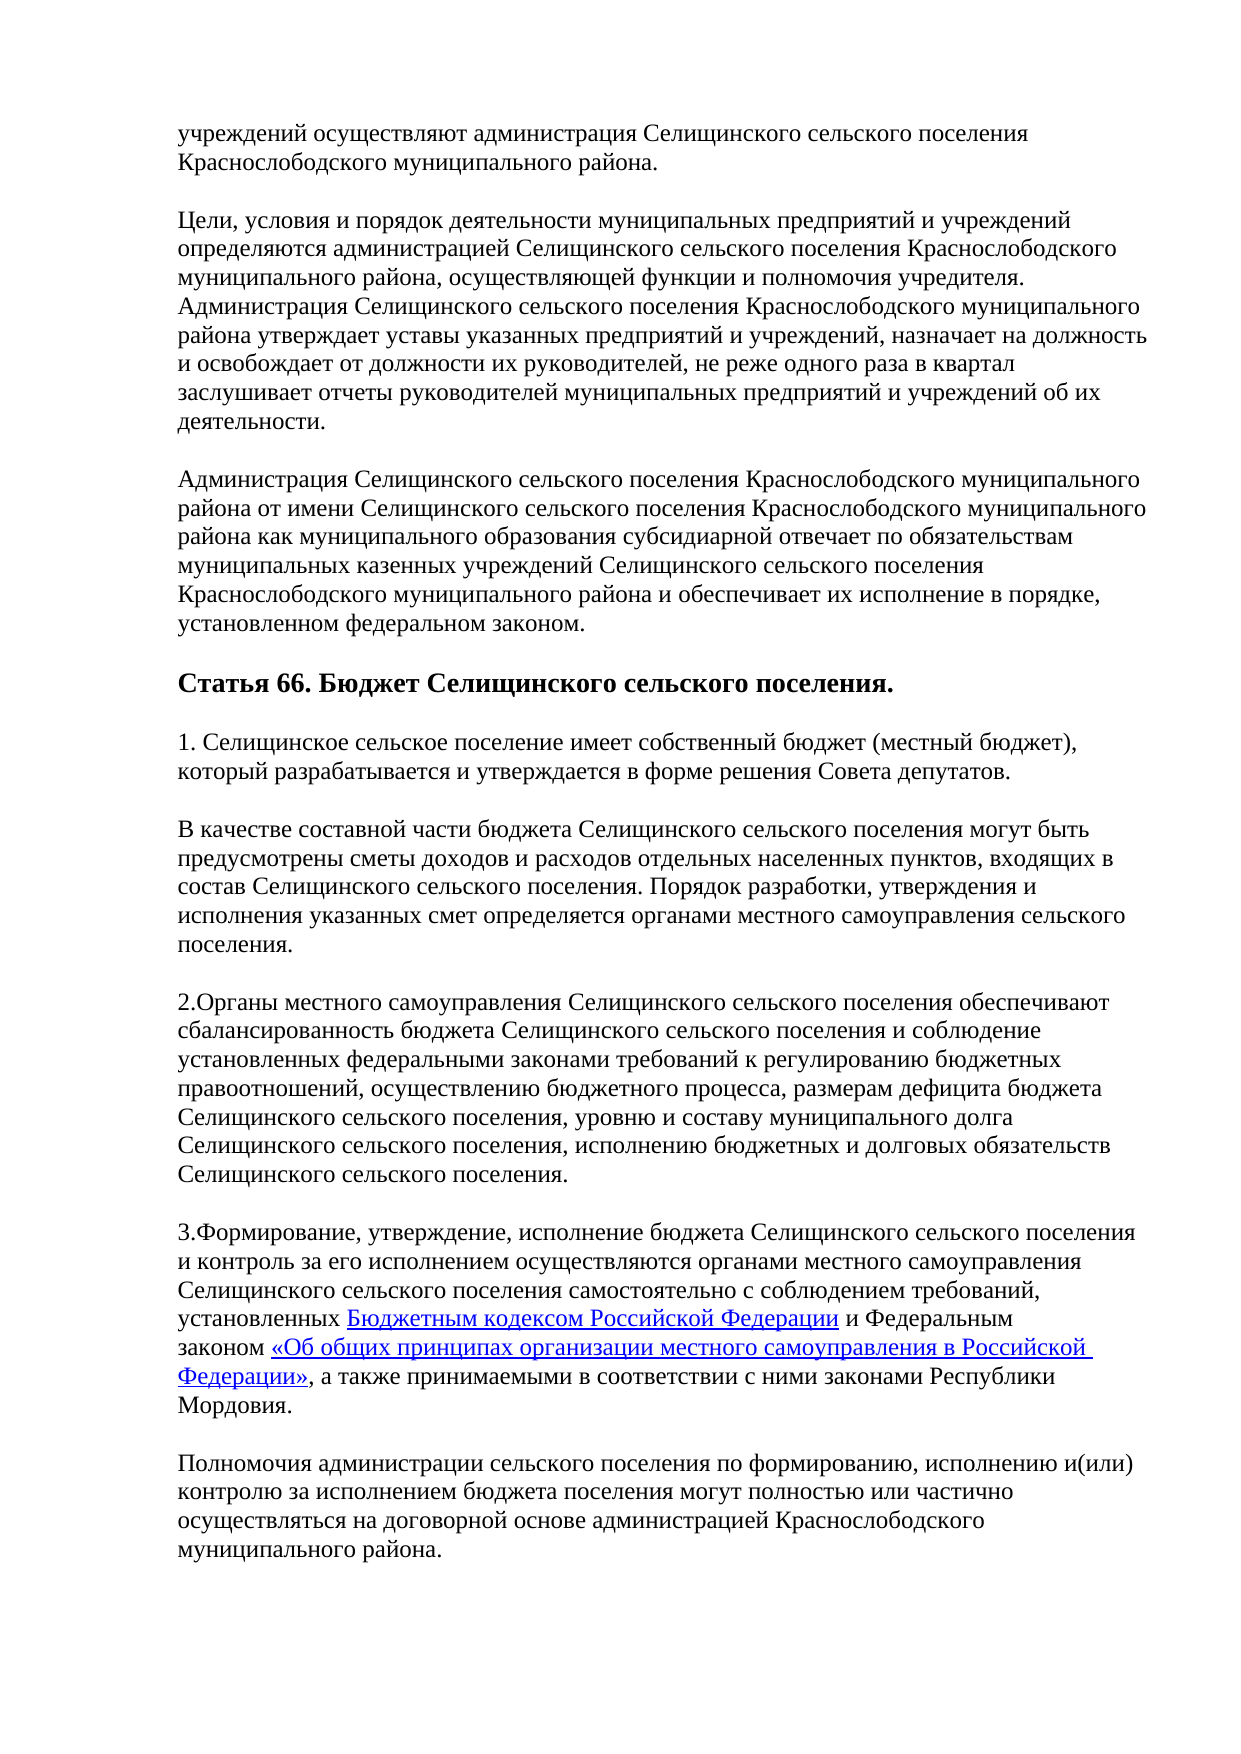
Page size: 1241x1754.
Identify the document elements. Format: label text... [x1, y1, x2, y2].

text Цели, условия и порядок деятельности муниципальных предприятий и учреждений определяются администрацией Селищинского сельского поселения Краснослободского муниципального района, осуществляющей функции и полномочия учредителя. Администрация Селищинского сельского поселения Краснослободского муниципального района утверждает уставы указанных предприятий и учреждений, назначает на должность и освобождает от должности их руководителей, не реже одного раза в квартал заслушивает отчеты руководителей муниципальных предприятий и учреждений об их деятельности. [177, 205, 1152, 435]
text 2.Органы местного самоуправления Селищинского сельского поселения обеспечивают сбалансированность бюджета Селищинского сельского поселения и соблюдение установленных федеральными законами требований к регулированию бюджетных правоотношений, осуществлению бюджетного процесса, размерам дефицита бюджета Селищинского сельского поселения, уровню и составу муниципального долга Селищинского сельского поселения, исполнению бюджетных и долговых обязательств Селищинского сельского поселения. [177, 987, 1152, 1188]
text В качестве составной части бюджета Селищинского сельского поселения могут быть предусмотрены сметы доходов и расходов отдельных населенных пунктов, входящих в состав Селищинского сельского поселения. Порядок разработки, утверждения и исполнения указанных смет определяется органами местного самоуправления сельского поселения. [177, 814, 1152, 958]
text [177, 118, 1152, 176]
text 1. Селищинское сельское поселение имеет собственный бюджет (местный бюджет), который разрабатывается и утверждается в форме решения Совета депутатов. [177, 727, 1152, 785]
text Администрация Селищинского сельского поселения Краснослободского муниципального района от имени Селищинского сельского поселения Краснослободского муниципального района как муниципального образования субсидиарной отвечает по обязательствам муниципальных казенных учреждений Селищинского сельского поселения Краснослободского муниципального района и обеспечивает их исполнение в порядке, установленном федеральном законом. [177, 464, 1152, 636]
text Полномочия администрации сельского поселения по формированию, исполнению и(или) контролю за исполнением бюджета поселения могут полностью или частично осуществляться на договорной основе администрацией Краснослободского муниципального района. [177, 1448, 1152, 1563]
text 3.Формирование, утверждение, исполнение бюджета Селищинского сельского поселения и контроль за его исполнением осуществляются органами местного самоуправления Селищинского сельского поселения самостоятельно с соблюдением требований, установленных Бюджетным кодексом Российской Федерации и Федеральным законом «Об общих принципах организации местного самоуправления в Российской Федерации», а также принимаемыми в соответствии с ними законами Республики Мордовия. [177, 1217, 1152, 1418]
text Статья 66. Бюджет Селищинского сельского поселения. [177, 666, 1152, 698]
